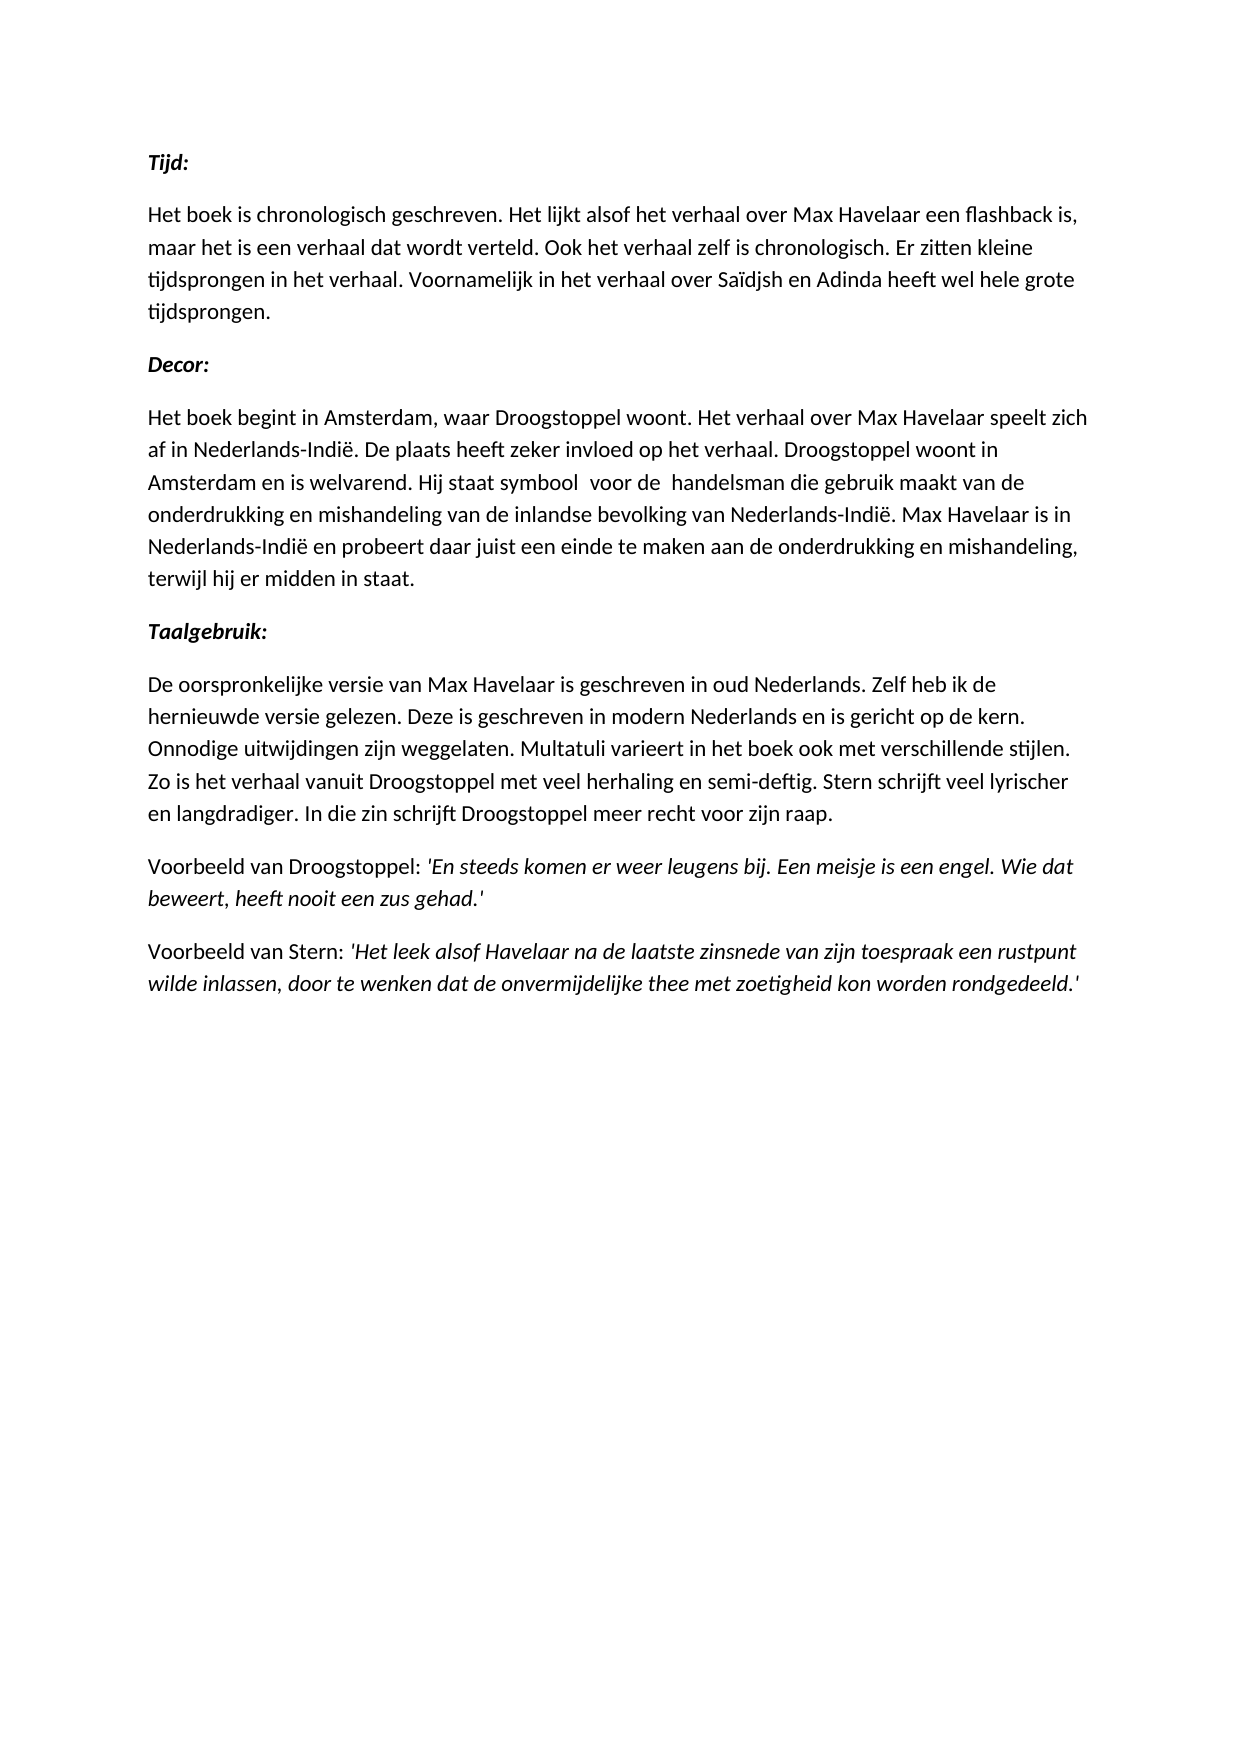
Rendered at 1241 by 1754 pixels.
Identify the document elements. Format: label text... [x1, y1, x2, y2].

text Voorbeeld van Droogstoppel: 'En steeds komen er weer leugens bij. Een meisje is een engel. Wie dat beweert, heeft nooit een zus gehad.' [148, 852, 1093, 912]
text De oorspronkelijke versie van Max Havelaar is geschreven in oud Nederlands. Zelf heb ik de hernieuwde versie gelezen. Deze is geschreven in modern Nederlands en is gericht op de kern. Onnodige uitwijdingen zijn weggelaten. Multatuli varieert in het boek ook met verschillende stijlen. Zo is het verhaal vanuit Droogstoppel met veel herhaling en semi-deftig. Stern schrijft veel lyrischer en langdradiger. In die zin schrijft Droogstoppel meer recht voor zijn raap. [148, 670, 1093, 827]
text Decor: [148, 350, 1093, 378]
text Het boek begint in Amsterdam, waar Droogstoppel woont. Het verhaal over Max Havelaar speelt zich af in Nederlands-Indië. De plaats heeft zeker invloed op het verhaal. Droogstoppel woont in Amsterdam en is welvarend. Hij staat symbool voor de handelsman die gebruik maakt van de onderdrukking en mishandeling van de inlandse bevolking van Nederlands-Indië. Max Havelaar is in Nederlands-Indië en probeert daar juist een einde te maken aan de onderdrukking en mishandeling, terwijl hij er midden in staat. [148, 403, 1093, 592]
text Taalgebruik: [148, 617, 1093, 645]
text Tijd: [148, 148, 1093, 176]
text Het boek is chronologisch geschreven. Het lijkt alsof het verhaal over Max Havelaar een flashback is, maar het is een verhaal dat wordt verteld. Ook het verhaal zelf is chronologisch. Er zitten kleine tijdsprongen in het verhaal. Voornamelijk in het verhaal over Saïdjsh en Adinda heeft wel hele grote tijdsprongen. [148, 201, 1093, 325]
text Voorbeeld van Stern: 'Het leek alsof Havelaar na de laatste zinsnede van zijn toespraak een rustpunt wilde inlassen, door te wenken dat de onvermijdelijke thee met zoetigheid kon worden rondgedeeld.' [148, 937, 1093, 997]
